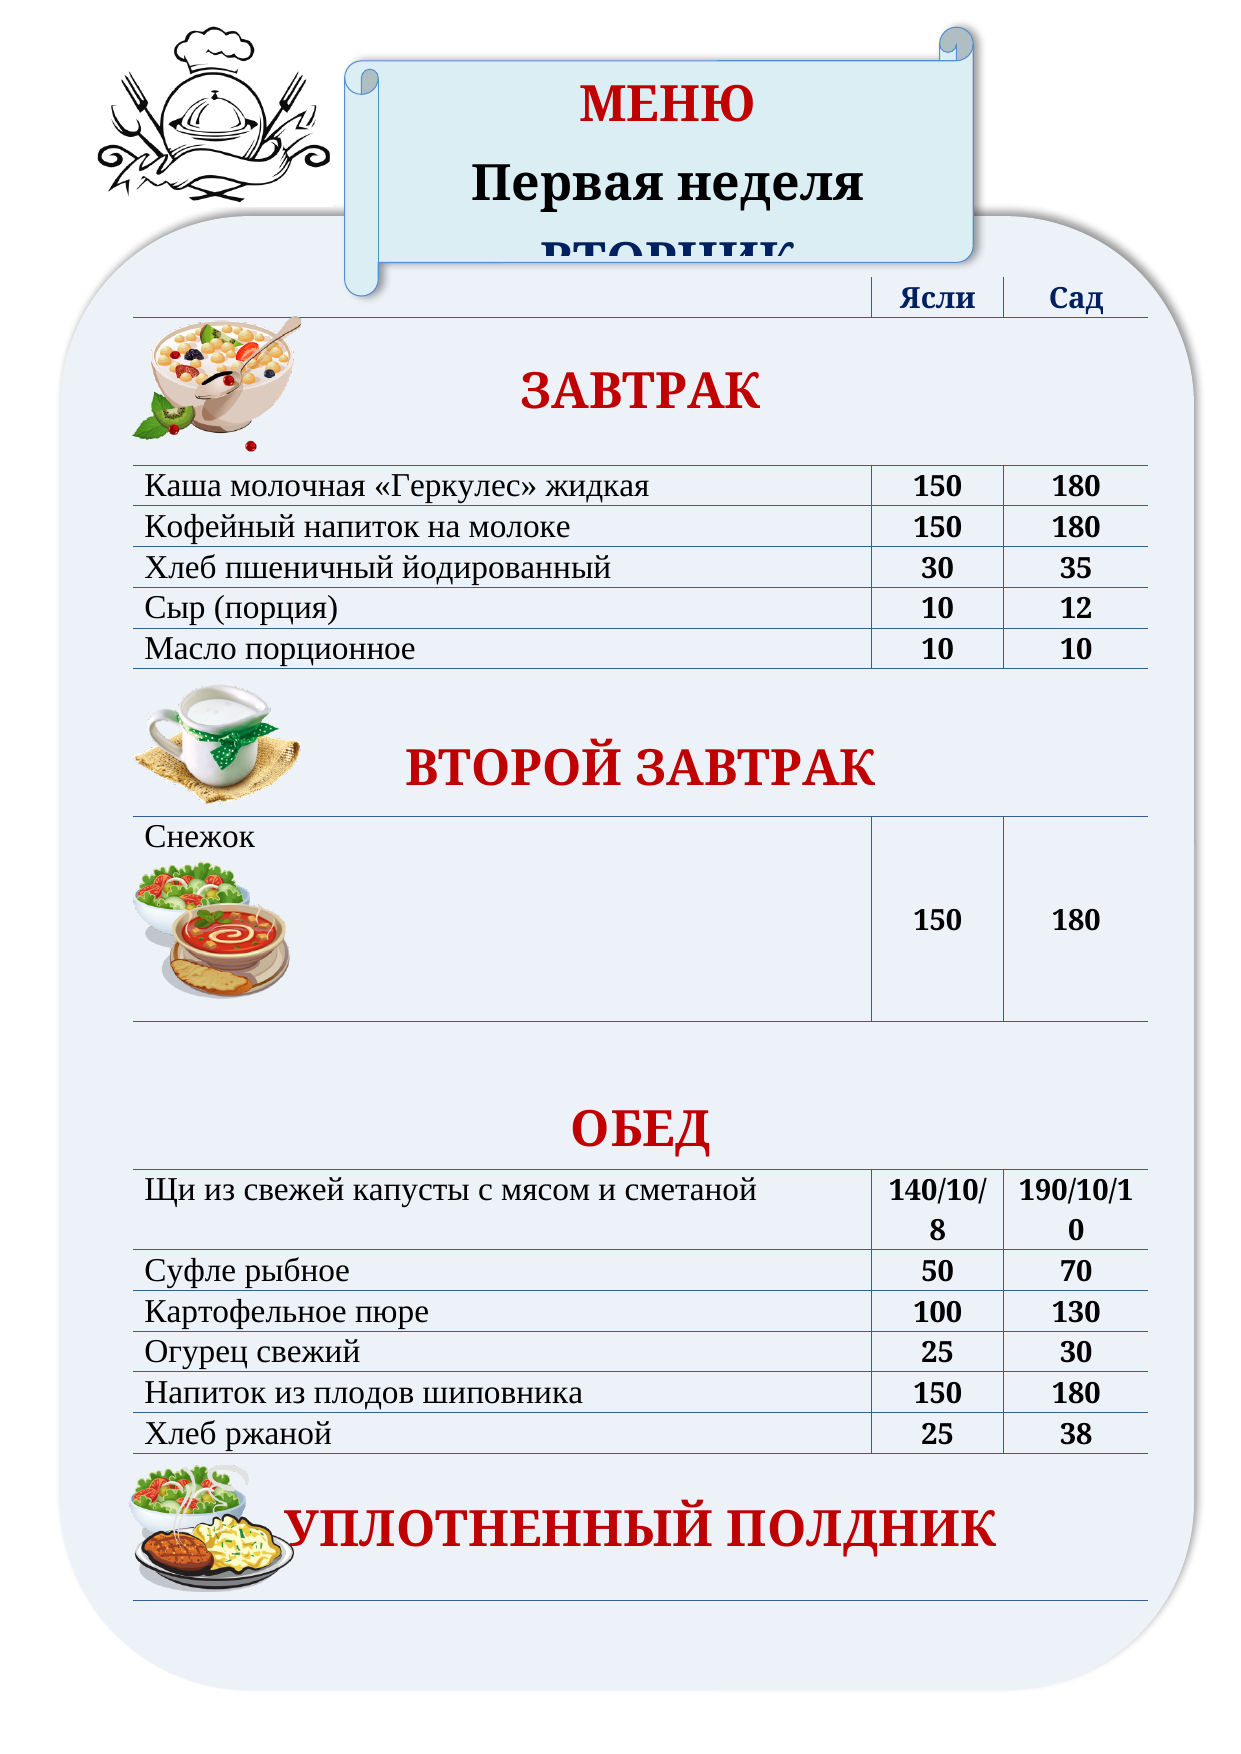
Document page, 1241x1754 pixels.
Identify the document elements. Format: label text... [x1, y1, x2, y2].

table_cell 150 [872, 817, 1003, 1021]
table_cell 50 [872, 1250, 1003, 1290]
table_cell Щи из свежей капусты с мясом и сметаной [133, 1170, 871, 1249]
picture [93, 23, 334, 207]
table_cell 30 [872, 547, 1003, 587]
table_cell 190/10/10 [1004, 1170, 1148, 1249]
table_cell Снежок [133, 817, 871, 1021]
table_cell 150 [872, 466, 1003, 505]
table_cell 130 [1004, 1291, 1148, 1331]
table_cell 12 [1004, 588, 1148, 627]
table_cell 10 [872, 629, 1003, 668]
table_cell ЗАВТРАК [133, 318, 1148, 464]
picture [132, 316, 302, 452]
table_cell Напиток из плодов шиповника [133, 1372, 871, 1412]
table_cell 100 [872, 1291, 1003, 1331]
table_cell 25 [872, 1413, 1003, 1453]
table_cell Хлеб ржаной [133, 1413, 871, 1453]
table_cell 150 [872, 506, 1003, 546]
table_cell 25 [872, 1332, 1003, 1371]
table_header Ясли [872, 277, 1003, 317]
table_cell Огурец свежий [133, 1332, 871, 1371]
table_cell 35 [1004, 547, 1148, 587]
table_cell 140/10/8 [872, 1170, 1003, 1249]
table_cell Сыр (порция) [133, 588, 871, 627]
table_cell УПЛОТНЕННЫЙ ПОЛДНИК [133, 1454, 1148, 1600]
table_cell 70 [1004, 1250, 1148, 1290]
table_cell 30 [1004, 1332, 1148, 1371]
table_cell 150 [872, 1372, 1003, 1412]
table_header [133, 277, 871, 317]
table_cell ОБЕД [133, 1022, 1148, 1169]
table_header Сад [1004, 277, 1148, 317]
table_cell 180 [1004, 506, 1148, 546]
table_cell Масло порционное [133, 629, 871, 668]
table_cell 180 [1004, 466, 1148, 505]
picture [131, 684, 301, 804]
table_cell Кофейный напиток на молоке [133, 506, 871, 546]
table_cell ВТОРОЙ ЗАВТРАК [133, 669, 1148, 816]
table_cell 10 [1004, 629, 1148, 668]
table_cell 38 [1004, 1413, 1148, 1453]
table_cell Хлеб пшеничный йодированный [133, 547, 871, 587]
picture [116, 1430, 302, 1616]
table_cell Суфле рыбное [133, 1250, 871, 1290]
table_cell 180 [1004, 817, 1148, 1021]
table_cell Каша молочная «Геркулес» жидкая [133, 466, 871, 505]
picture [118, 836, 304, 1021]
table_cell 180 [1004, 1372, 1148, 1412]
table_cell Картофельное пюре [133, 1291, 871, 1331]
table_cell 10 [872, 588, 1003, 627]
